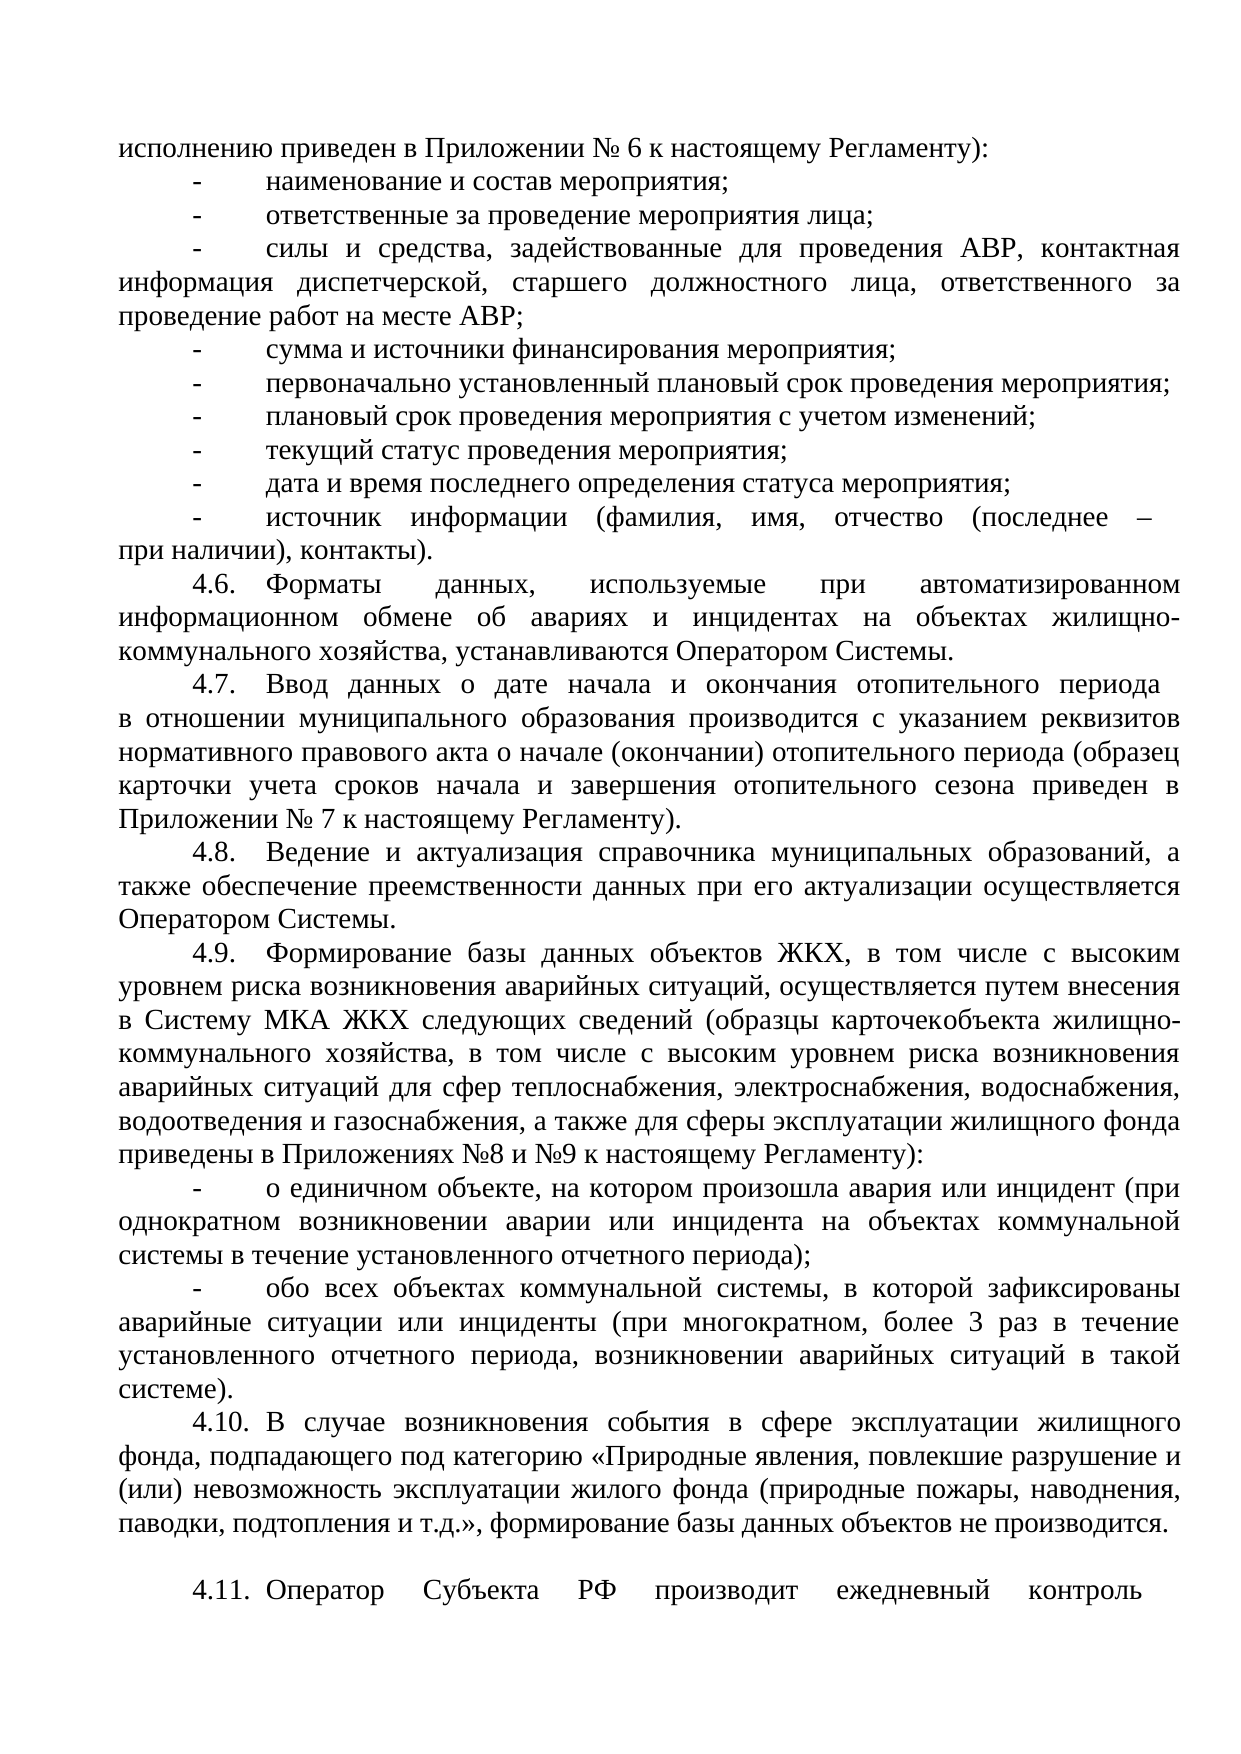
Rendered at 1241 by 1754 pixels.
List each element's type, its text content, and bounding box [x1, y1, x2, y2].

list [118, 130, 1181, 163]
list Ведение и актуализация справочника муниципальных образований, а также обеспечение преемственности данных при его актуализации осуществляется Оператором Системы. [118, 834, 1181, 935]
list силы и средства, задействованные для проведения АВР, контактная информация диспетчерской, старшего должностного лица, ответственного за проведение работ на месте АВР; [118, 231, 1181, 331]
list Ввод данных о дате начала и окончания отопительного периода в отношении муниципального образования производится с указанием реквизитов нормативного правового акта о начале (окончании) отопительного периода (образец карточки учета сроков начала и завершения отопительного сезона приведен в Приложении № 7 к настоящему Регламенту). [118, 667, 1181, 834]
list о единичном объекте, на котором произошла авария или инцидент (при однократном возникновении аварии или инцидента на объектах коммунальной системы в течение установленного отчетного периода); [118, 1170, 1181, 1270]
list сумма и источники финансирования мероприятия; [118, 331, 1181, 365]
list плановый срок проведения мероприятия с учетом изменений; [118, 398, 1181, 432]
list текущий статус проведения мероприятия; [118, 432, 1181, 465]
list ответственные за проведение мероприятия лица; [118, 197, 1181, 231]
list Форматы данных, используемые при автоматизированном информационном обмене об авариях и инцидентах на объектах жилищно-коммунального хозяйства, устанавливаются Оператором Системы. [118, 566, 1181, 667]
list первоначально установленный плановый срок проведения мероприятия; [118, 365, 1181, 398]
list наименование и состав мероприятия; [118, 163, 1181, 197]
list Формирование базы данных объектов ЖКХ, в том числе с высоким уровнем риска возникновения аварийных ситуаций, осуществляется путем внесения в Систему МКА ЖКХ следующих сведений (образцы карточекобъекта жилищно-коммунального хозяйства, в том числе с высоким уровнем риска возникновения аварийных ситуаций для сфер теплоснабжения, электроснабжения, водоснабжения, водоотведения и газоснабжения, а также для сферы эксплуатации жилищного фонда приведены в Приложениях №8 и №9 к настоящему Регламенту): [118, 935, 1181, 1170]
list обо всех объектах коммунальной системы, в которой зафиксированы аварийные ситуации или инциденты (при многократном, более 3 раз в течение установленного отчетного периода, возникновении аварийных ситуаций в такой системе). [118, 1270, 1181, 1404]
list дата и время последнего определения статуса мероприятия; [118, 465, 1181, 499]
list В случае возникновения события в сфере эксплуатации жилищного фонда, подпадающего под категорию «Природные явления, повлекшие разрушение и (или) невозможность эксплуатации жилого фонда (природные пожары, наводнения, паводки, подтопления и т.д.», формирование базы данных объектов не производится. [118, 1404, 1181, 1539]
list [118, 1572, 1181, 1606]
list источник информации (фамилия, имя, отчество (последнее – при наличии), контакты). [118, 499, 1181, 566]
